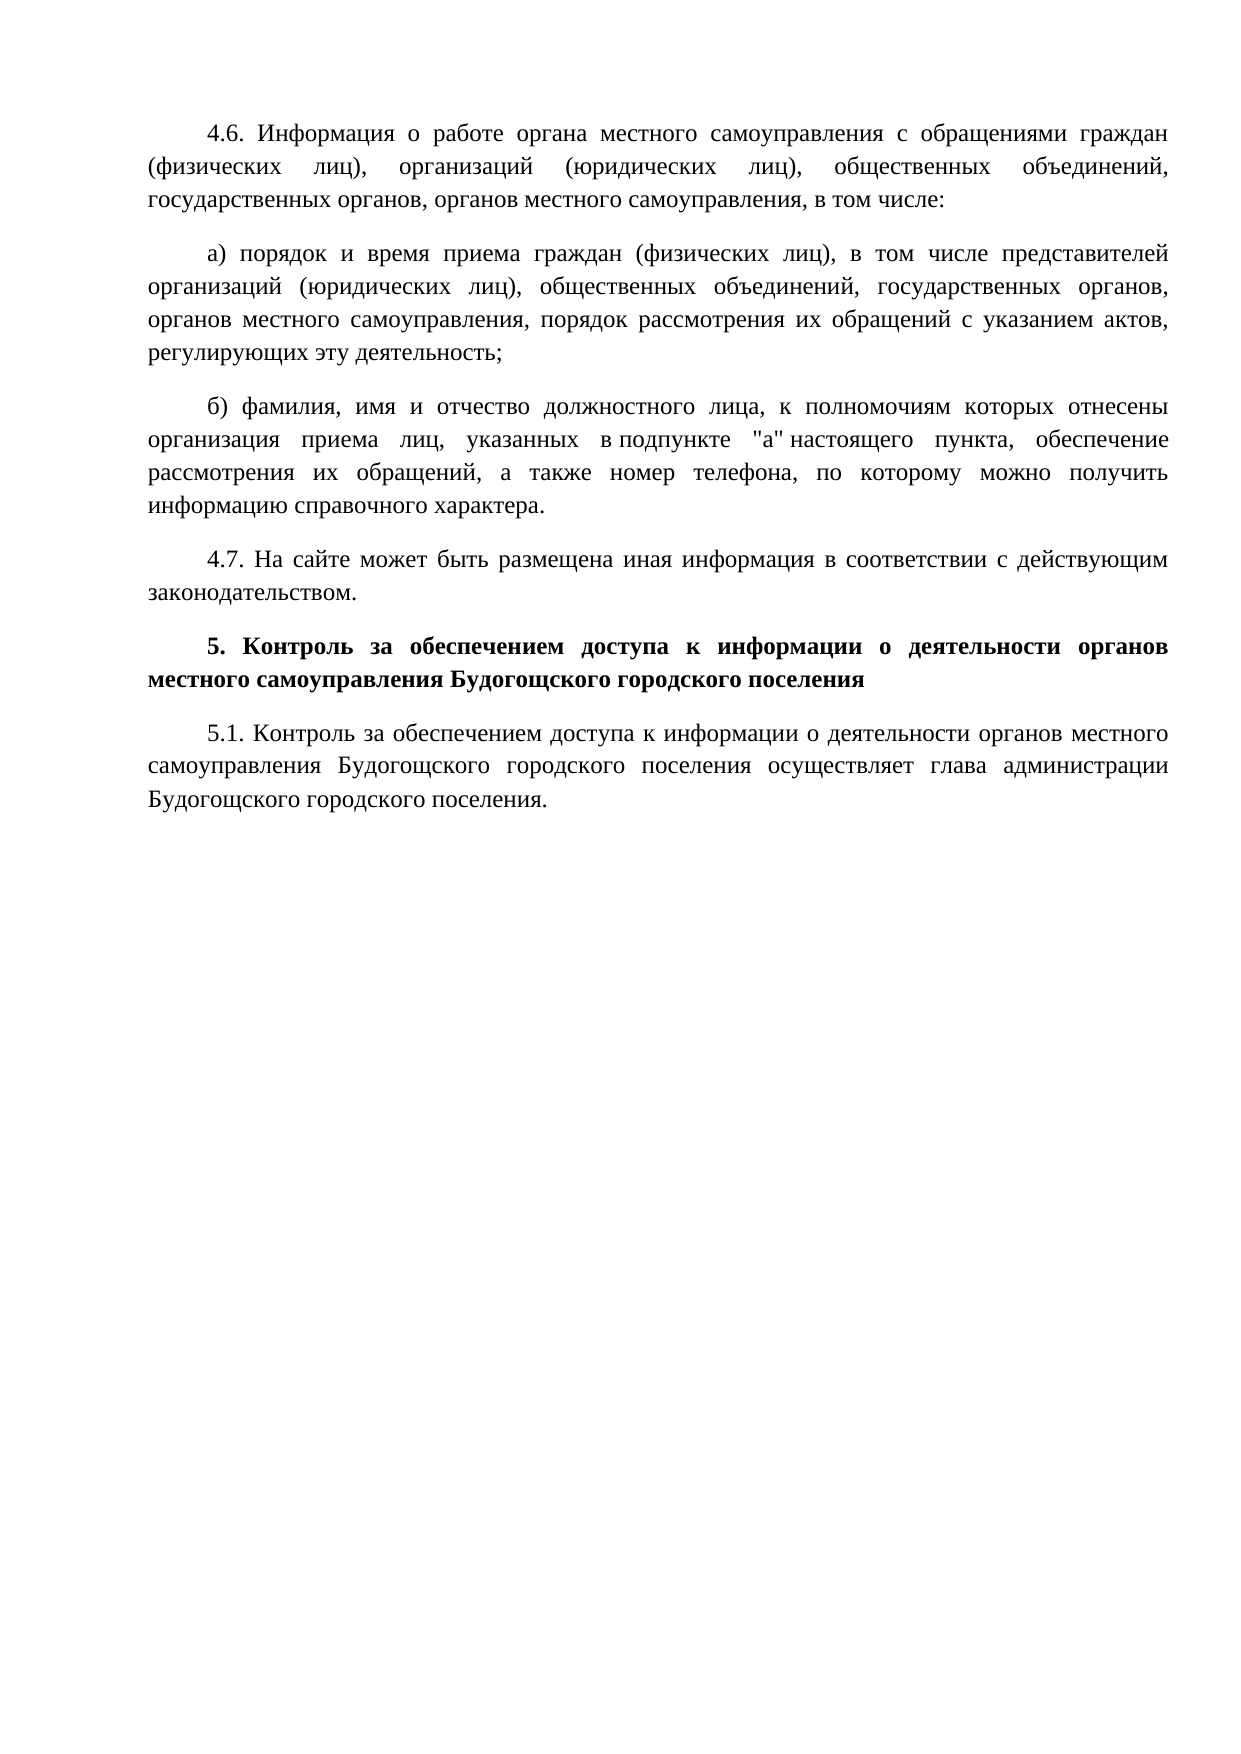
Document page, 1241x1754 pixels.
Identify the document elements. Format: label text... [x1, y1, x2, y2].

text 4.6. Информация о работе органа местного самоуправления с обращениями граждан (физических лиц), организаций (юридических лиц), общественных объединений, государственных органов, органов местного самоуправления, в том числе: [148, 118, 1169, 213]
text 4.7. На сайте может быть размещена иная информация в соответствии с действующим законодательством. [148, 544, 1169, 606]
text 5.1. Контроль за обеспечением доступа к информации о деятельности органов местного самоуправления Будогощского городского поселения осуществляет глава администрации Будогощского городского поселения. [148, 718, 1169, 812]
text 5. Контроль за обеспечением доступа к информации о деятельности органов местного самоуправления Будогощского городского поселения [148, 631, 1169, 692]
text б) фамилия, имя и отчество должностного лица, к полномочиям которых отнесены организация приема лиц, указанных в подпункте "а" настоящего пункта, обеспечение рассмотрения их обращений, а также номер телефона, по которому можно получить информацию справочного характера. [148, 391, 1169, 519]
text а) порядок и время приема граждан (физических лиц), в том числе представителей организаций (юридических лиц), общественных объединений, государственных органов, органов местного самоуправления, порядок рассмотрения их обращений с указанием актов, регулирующих эту деятельность; [148, 238, 1169, 366]
